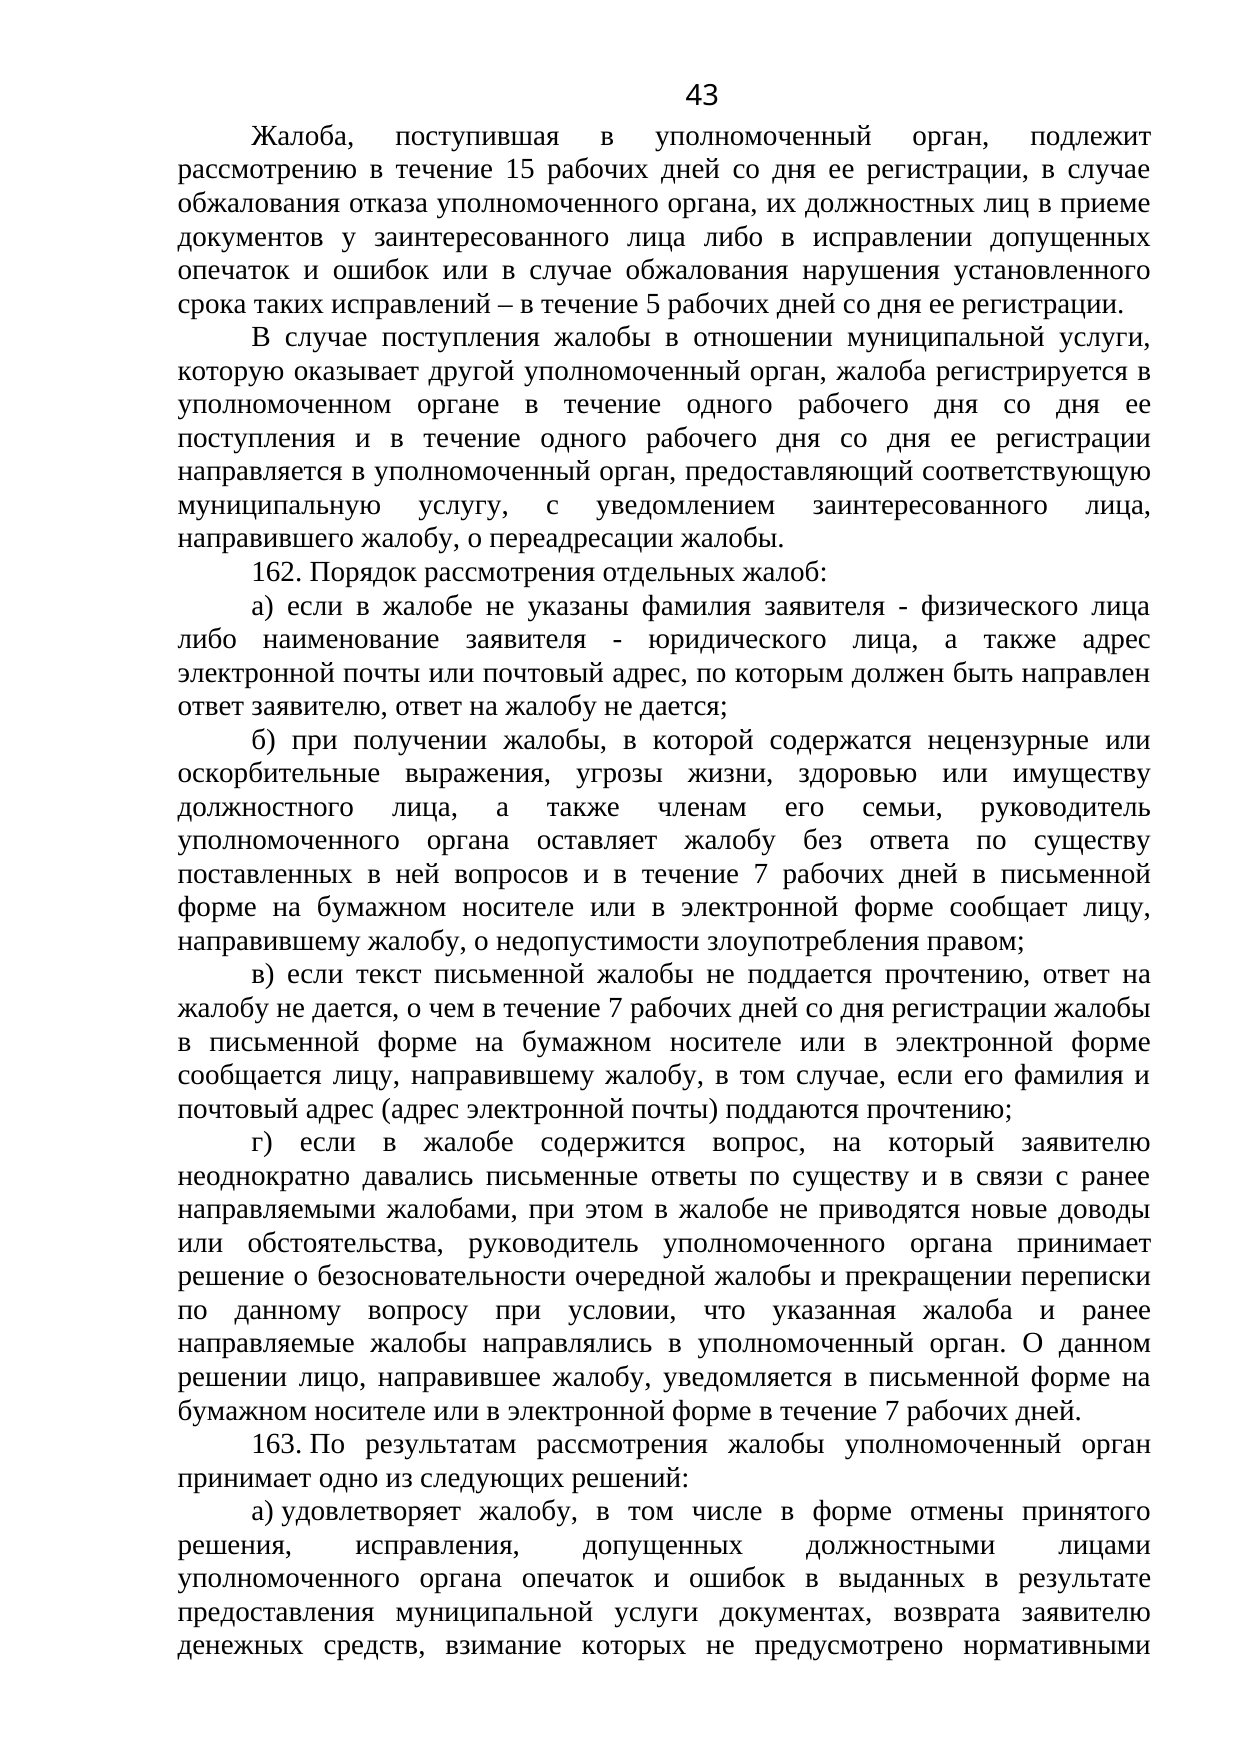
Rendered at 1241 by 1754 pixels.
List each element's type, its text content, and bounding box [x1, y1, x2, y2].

text В случае поступления жалобы в отношении муниципальной услуги, которую оказывает другой уполномоченный орган, жалоба регистрируется в уполномоченном органе в течение одного рабочего дня со дня ее поступления и в течение одного рабочего дня со дня ее регистрации направляется в уполномоченный орган, предоставляющий соответствующую муниципальную услугу, с уведомлением заинтересованного лица, направившего жалобу, о переадресации жалобы. [177, 319, 1152, 554]
text б) при получении жалобы, в которой содержатся нецензурные или оскорбительные выражения, угрозы жизни, здоровью или имуществу должностного лица, а также членам его семьи, руководитель уполномоченного органа оставляет жалобу без ответа по существу поставленных в ней вопросов и в течение 7 рабочих дней в письменной форме на бумажном носителе или в электронной форме сообщает лицу, направившему жалобу, о недопустимости злоупотребления правом; [177, 722, 1152, 957]
text в) если текст письменной жалобы не поддается прочтению, ответ на жалобу не дается, о чем в течение 7 рабочих дней со дня регистрации жалобы в письменной форме на бумажном носителе или в электронной форме сообщается лицу, направившему жалобу, в том случае, если его фамилия и почтовый адрес (адрес электронной почты) поддаются прочтению; [177, 957, 1152, 1124]
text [177, 1493, 1152, 1661]
text Жалоба, поступившая в уполномоченный орган, подлежит рассмотрению в течение 15 рабочих дней со дня ее регистрации, в случае обжалования отказа уполномоченного органа, их должностных лиц в приеме документов у заинтересованного лица либо в исправлении допущенных опечаток и ошибок или в случае обжалования нарушения установленного срока таких исправлений – в течение 5 рабочих дней со дня ее регистрации. [177, 118, 1152, 319]
text 162. Порядок рассмотрения отдельных жалоб: [177, 554, 1152, 588]
text 163. По результатам рассмотрения жалобы уполномоченный орган принимает одно из следующих решений: [177, 1426, 1152, 1493]
text а) если в жалобе не указаны фамилия заявителя - физического лица либо наименование заявителя - юридического лица, а также адрес электронной почты или почтовый адрес, по которым должен быть направлен ответ заявителю, ответ на жалобу не дается; [177, 588, 1152, 722]
text г) если в жалобе содержится вопрос, на который заявителю неоднократно давались письменные ответы по существу и в связи с ранее направляемыми жалобами, при этом в жалобе не приводятся новые доводы или обстоятельства, руководитель уполномоченного органа принимает решение о безосновательности очередной жалобы и прекращении переписки по данному вопросу при условии, что указанная жалоба и ранее направляемые жалобы направлялись в уполномоченный орган. О данном решении лицо, направившее жалобу, уведомляется в письменной форме на бумажном носителе или в электронной форме в течение 7 рабочих дней. [177, 1124, 1152, 1426]
